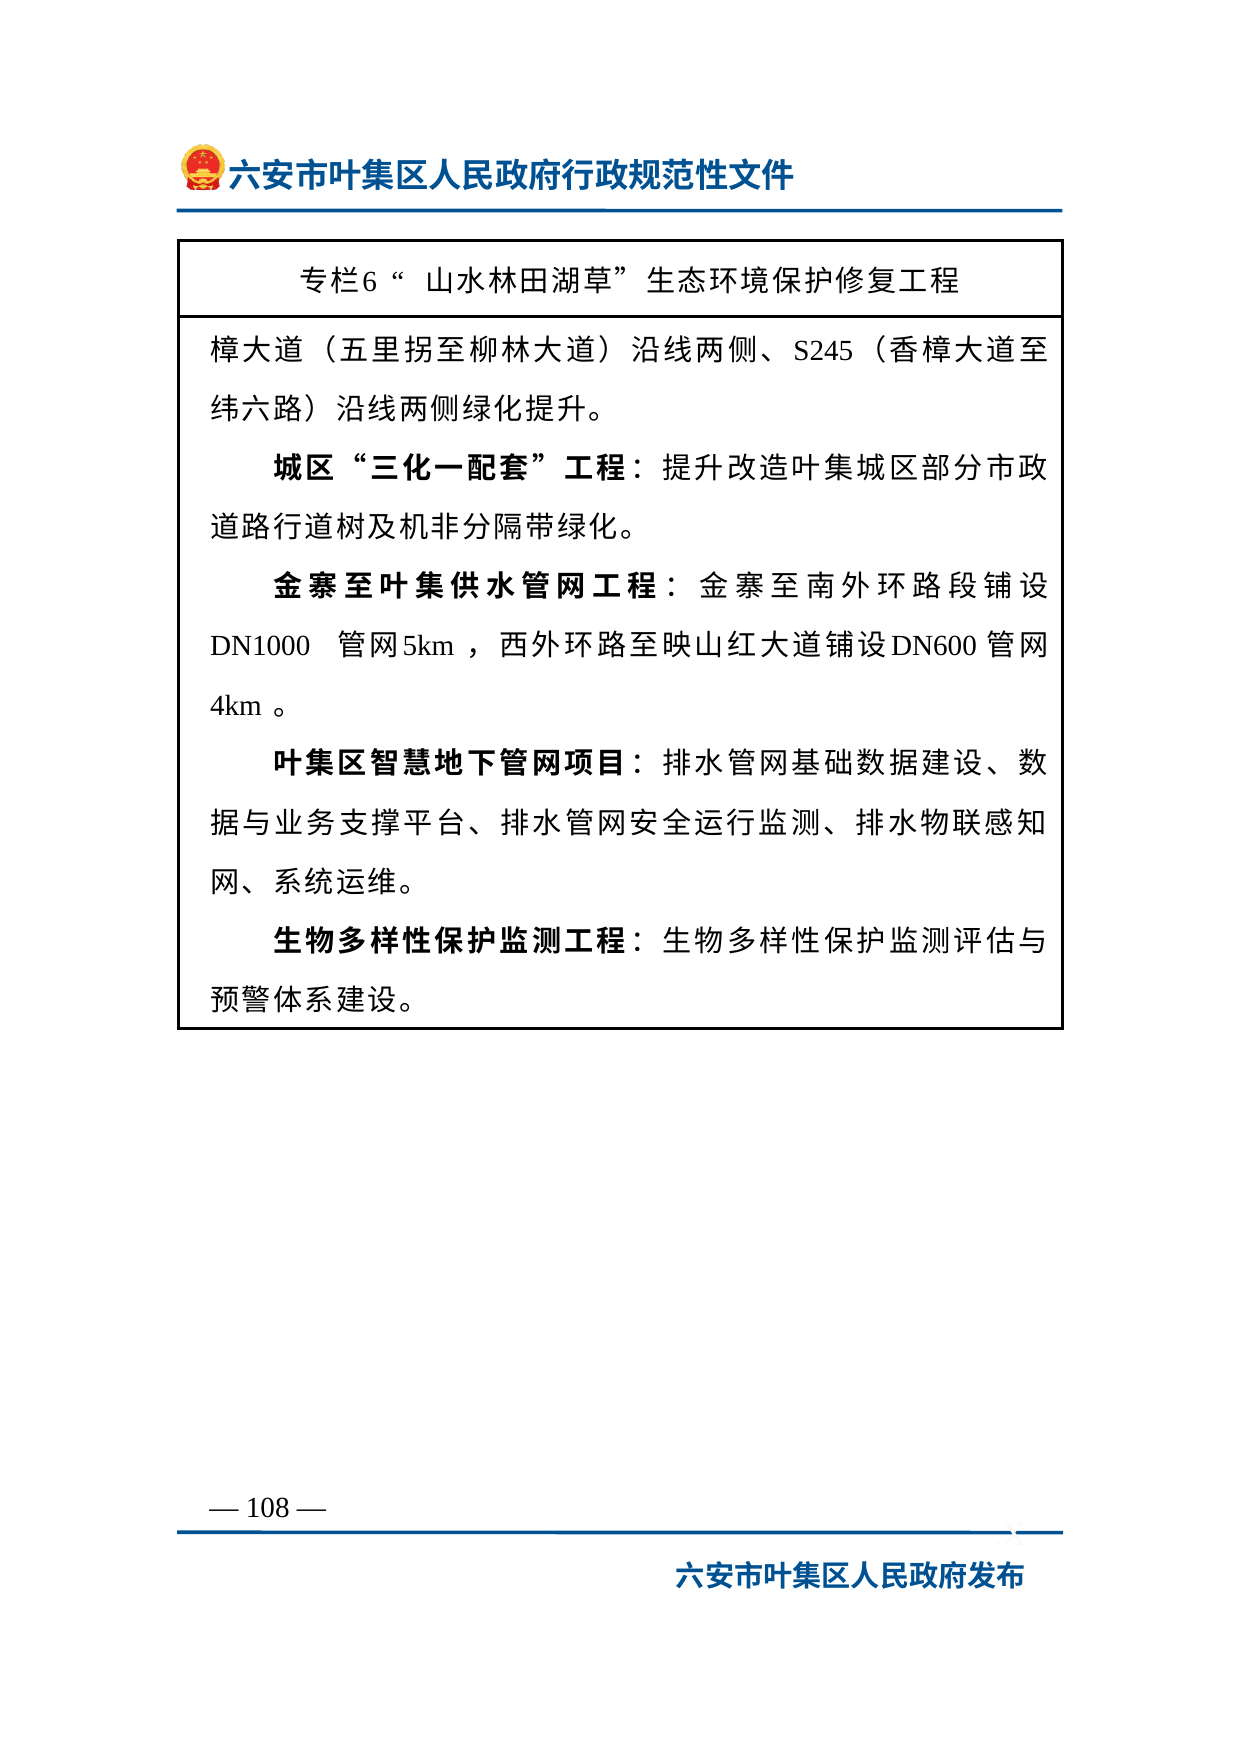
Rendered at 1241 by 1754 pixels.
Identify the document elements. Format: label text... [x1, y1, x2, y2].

picture [177, 142, 229, 194]
table_header 专栏6 “山水林田湖草”生态环境保护修复工程 [180, 242, 1061, 315]
